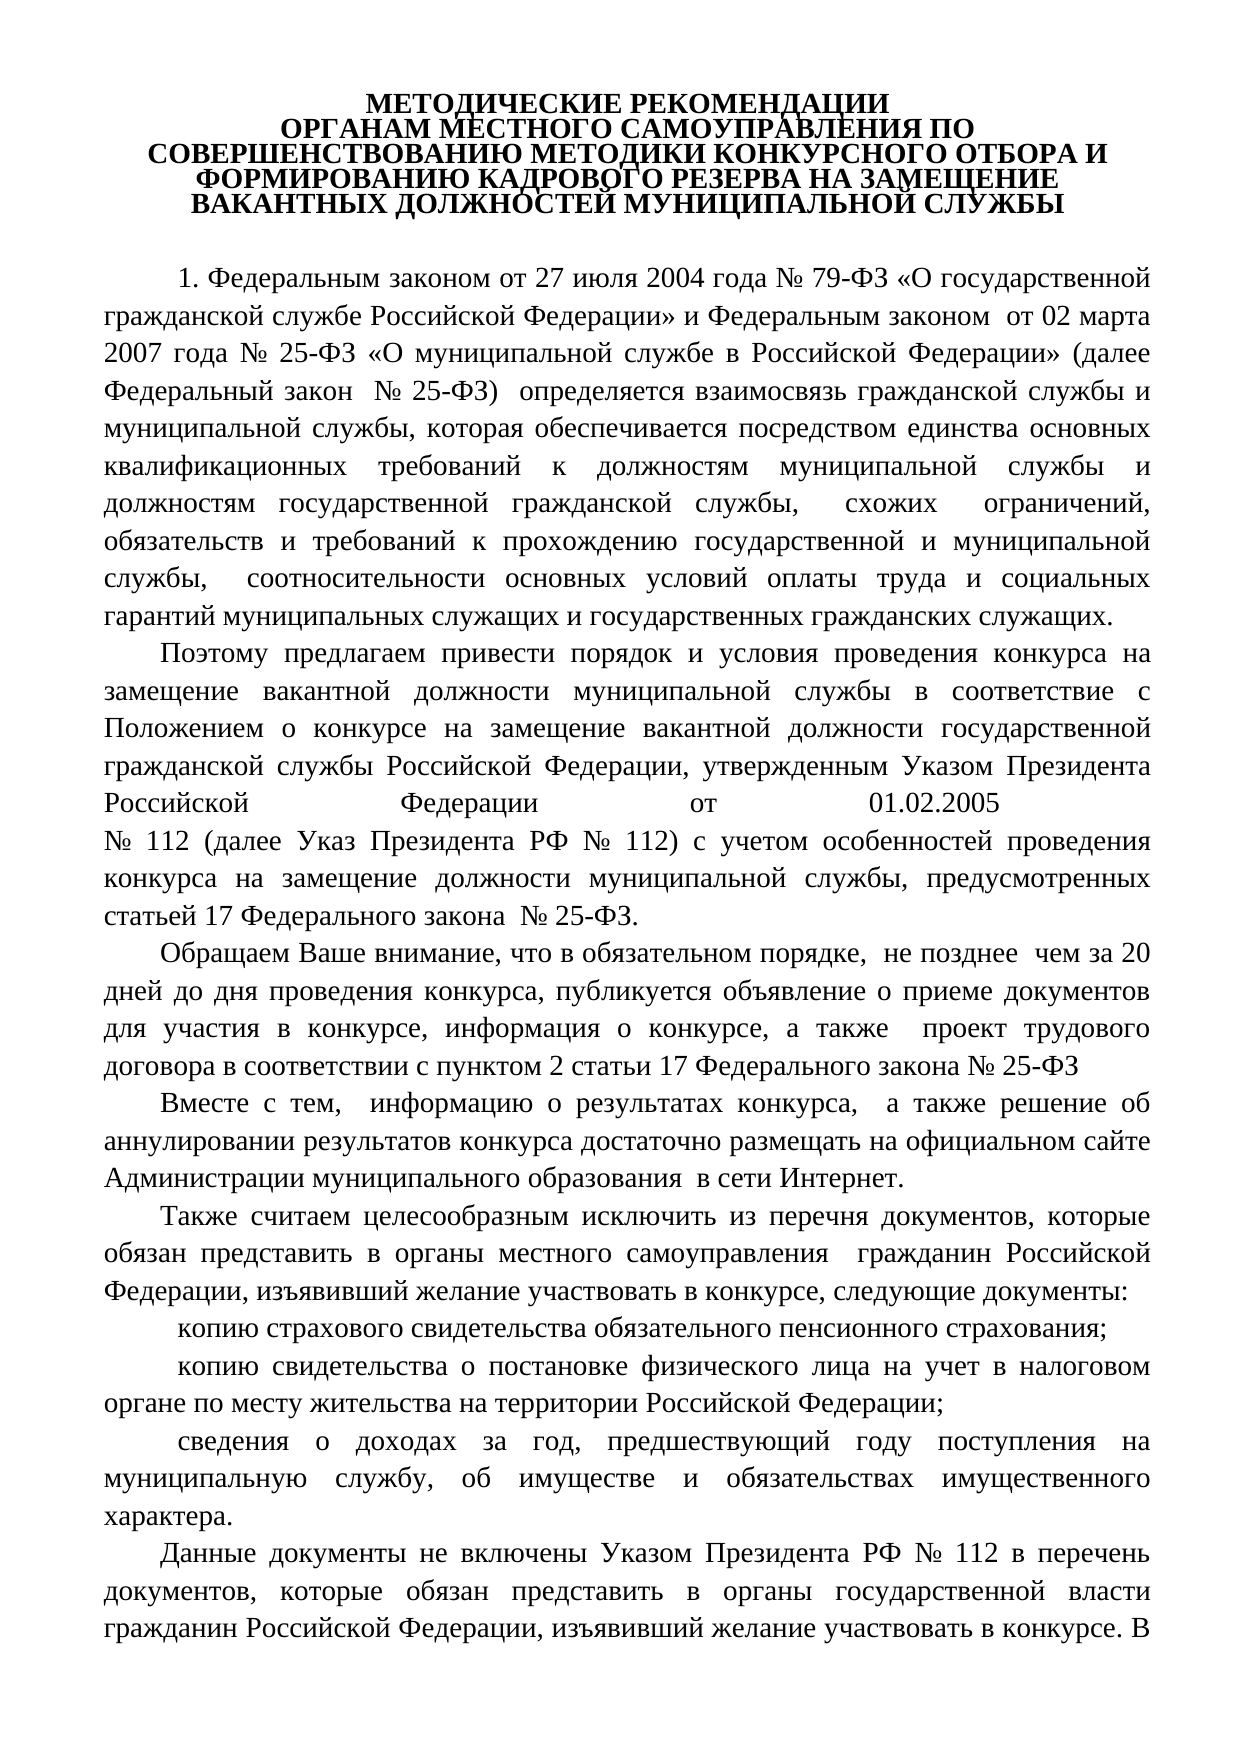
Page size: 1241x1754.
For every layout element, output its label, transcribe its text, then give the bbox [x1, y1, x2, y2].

text Поэтому предлагаем привести порядок и условия проведения конкурса на замещение вакантной должности муниципальной службы в соответствие с Положением о конкурсе на замещение вакантной должности государственной гражданской службы Российской Федерации, утвержденным Указом Президента Российской Федерации от 01.02.2005 № 112 (далее Указ Президента РФ № 112) с учетом особенностей проведения конкурса на замещение должности муниципальной службы, предусмотренных статьей 17 Федерального закона № 25-ФЗ. [103, 631, 1152, 931]
text МЕТОДИЧЕСКИЕ РЕКОМЕНДАЦИИ [473, 94, 787, 119]
text Также считаем целесообразным исключить из перечня документов, которые обязан представить в органы местного самоуправления гражданин Российской Федерации, изъявивший желание участвовать в конкурсе, следующие документы: [103, 1194, 1152, 1306]
text копию свидетельства о постановке физического лица на учет в налоговом органе по месту жительства на территории Российской Федерации; [103, 1344, 1152, 1419]
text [103, 1531, 1152, 1644]
text 1. Федеральным законом от 27 июля 2004 года № 79-ФЗ «О государственной гражданской службе Российской Федерации» и Федеральным законом от 02 марта 2007 года № 25-ФЗ «О муниципальной службе в Российской Федерации» (далее Федеральный закон № 25-ФЗ) определяется взаимосвязь гражданской службы и муниципальной службы, которая обеспечивается посредством единства основных квалификационных требований к должностям муниципальной службы и должностям государственной гражданской службы, схожих ограничений, обязательств и требований к прохождению государственной и муниципальной службы, соотносительности основных условий оплаты труда и социальных гарантий муниципальных служащих и государственных гражданских служащих. [103, 256, 1152, 631]
text Вместе с тем, информацию о результатах конкурса, а также решение об аннулировании результатов конкурса достаточно размещать на официальном сайте Администрации муниципального образования в сети Интернет. [103, 1081, 1152, 1194]
text органам местного самоуправления по совершенствованию методики конкурсного отбора и формированию кадрового резерва на замещение вакантных должностей муниципальной службы [103, 119, 1152, 219]
text копию страхового свидетельства обязательного пенсионного страхования; [103, 1306, 1152, 1344]
text МЕТОДИЧЕСКИЕ РЕКОМЕНДАЦИИ [840, 94, 1152, 119]
text сведения о доходах за год, предшествующий году поступления на муниципальную службу, об имуществе и обязательствах имущественного характера. [103, 1419, 1152, 1531]
text Обращаем Ваше внимание, что в обязательном порядке, не позднее чем за 20 дней до дня проведения конкурса, публикуется объявление о приеме документов для участия в конкурсе, информация о конкурсе, а также проект трудового договора в соответствии с пунктом 2 статьи 17 Федерального закона № 25-ФЗ [103, 931, 1152, 1081]
text МЕТОДИЧЕСКИЕ РЕКОМЕНДАЦИИ [103, 94, 461, 119]
